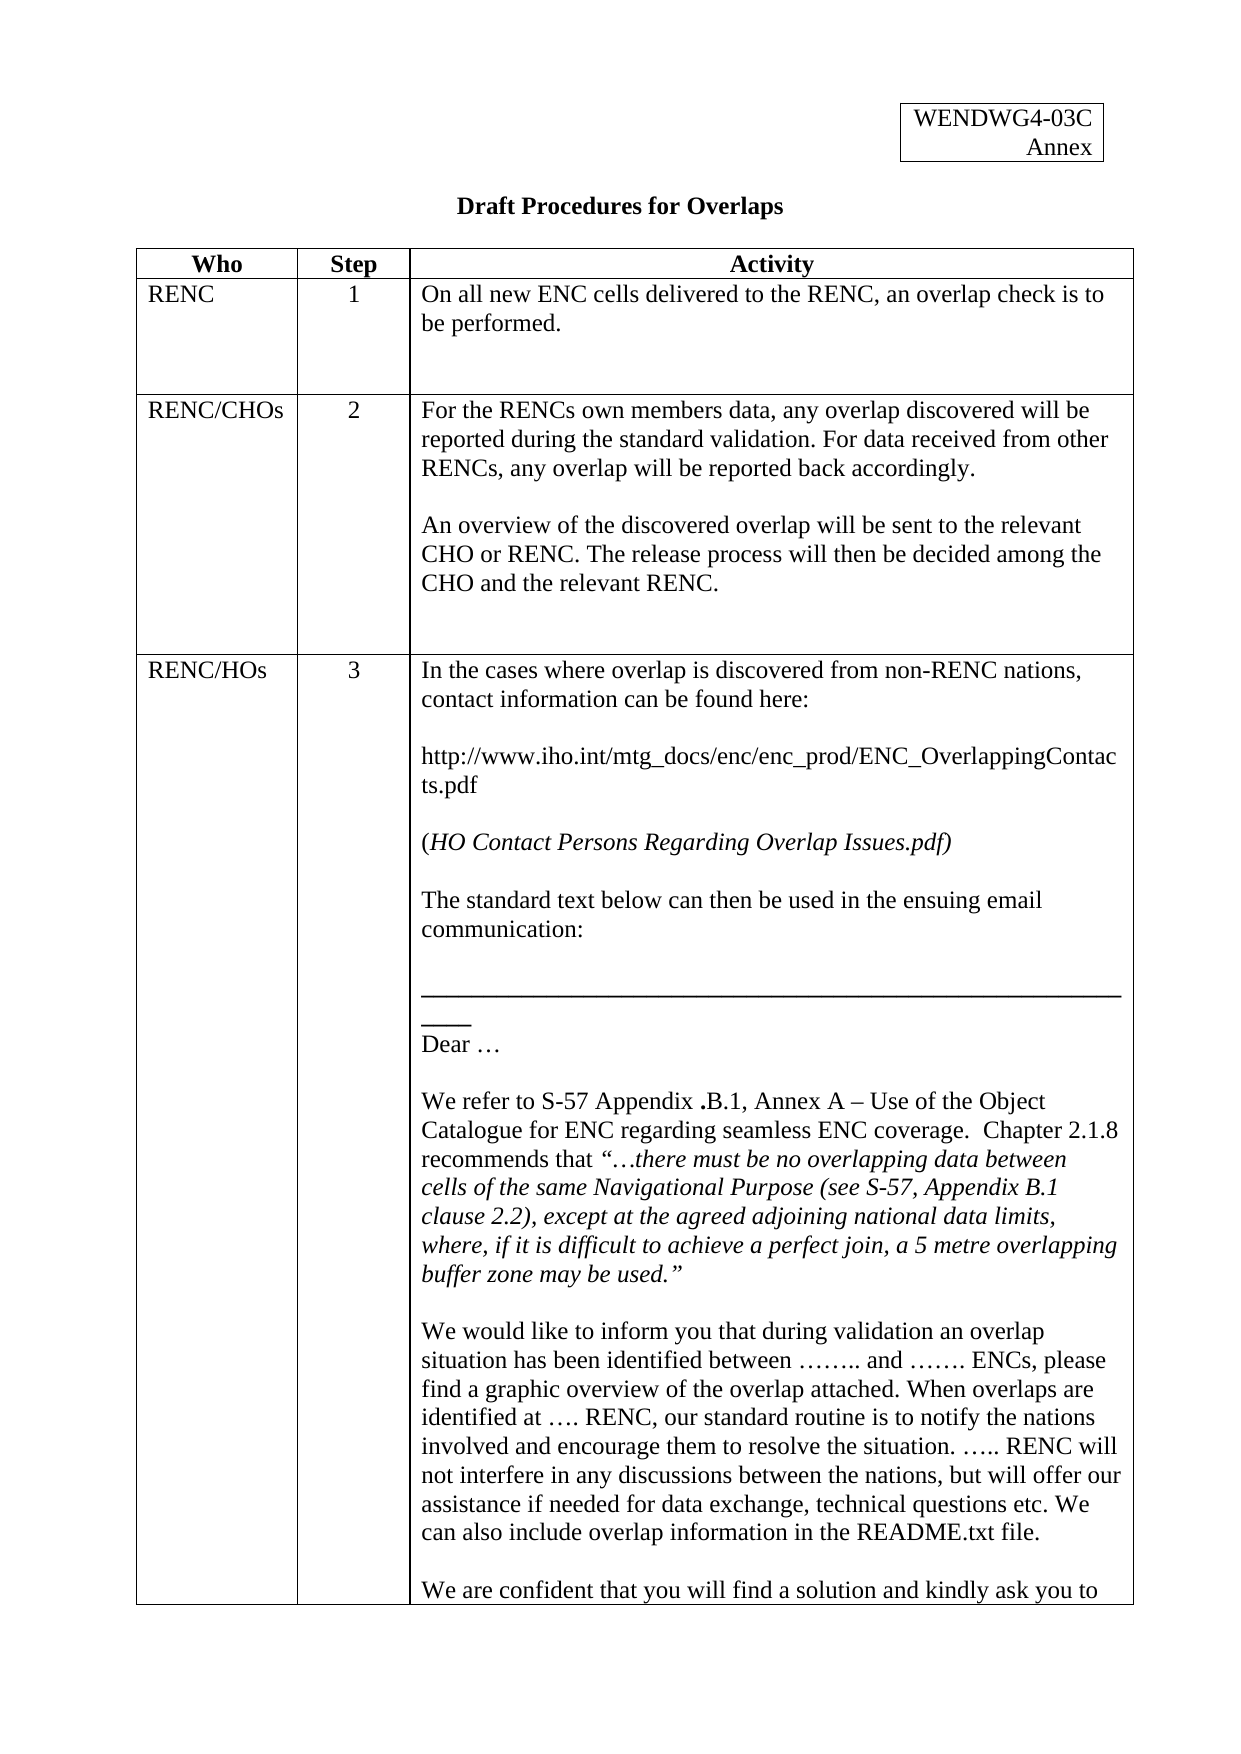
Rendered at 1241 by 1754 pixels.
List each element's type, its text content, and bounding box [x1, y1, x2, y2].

table_cell RENC [137, 279, 297, 394]
table_cell RENC/CHOs [137, 395, 297, 654]
table_header Activity [411, 249, 1133, 278]
table_cell On all new ENC cells delivered to the RENC, an overlap check is to be performed. [411, 279, 1133, 394]
text Draft Procedures for Overlaps [148, 191, 1093, 219]
table_header Who [137, 249, 297, 278]
table_cell RENC/HOs [137, 655, 297, 1604]
table_header Step [298, 249, 409, 278]
table_cell 2 [298, 395, 409, 654]
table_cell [411, 655, 1133, 1604]
table_cell 1 [298, 279, 409, 394]
table_cell 3 [298, 655, 409, 1604]
table_cell For the RENCs own members data, any overlap discovered will be reported during the standard validation. For data received from other RENCs, any overlap will be reported back accordingly. An overview of the discovered overlap will be sent to the relevant CHO or RENC. The release process will then be decided among the CHO and the relevant RENC. [411, 395, 1133, 654]
